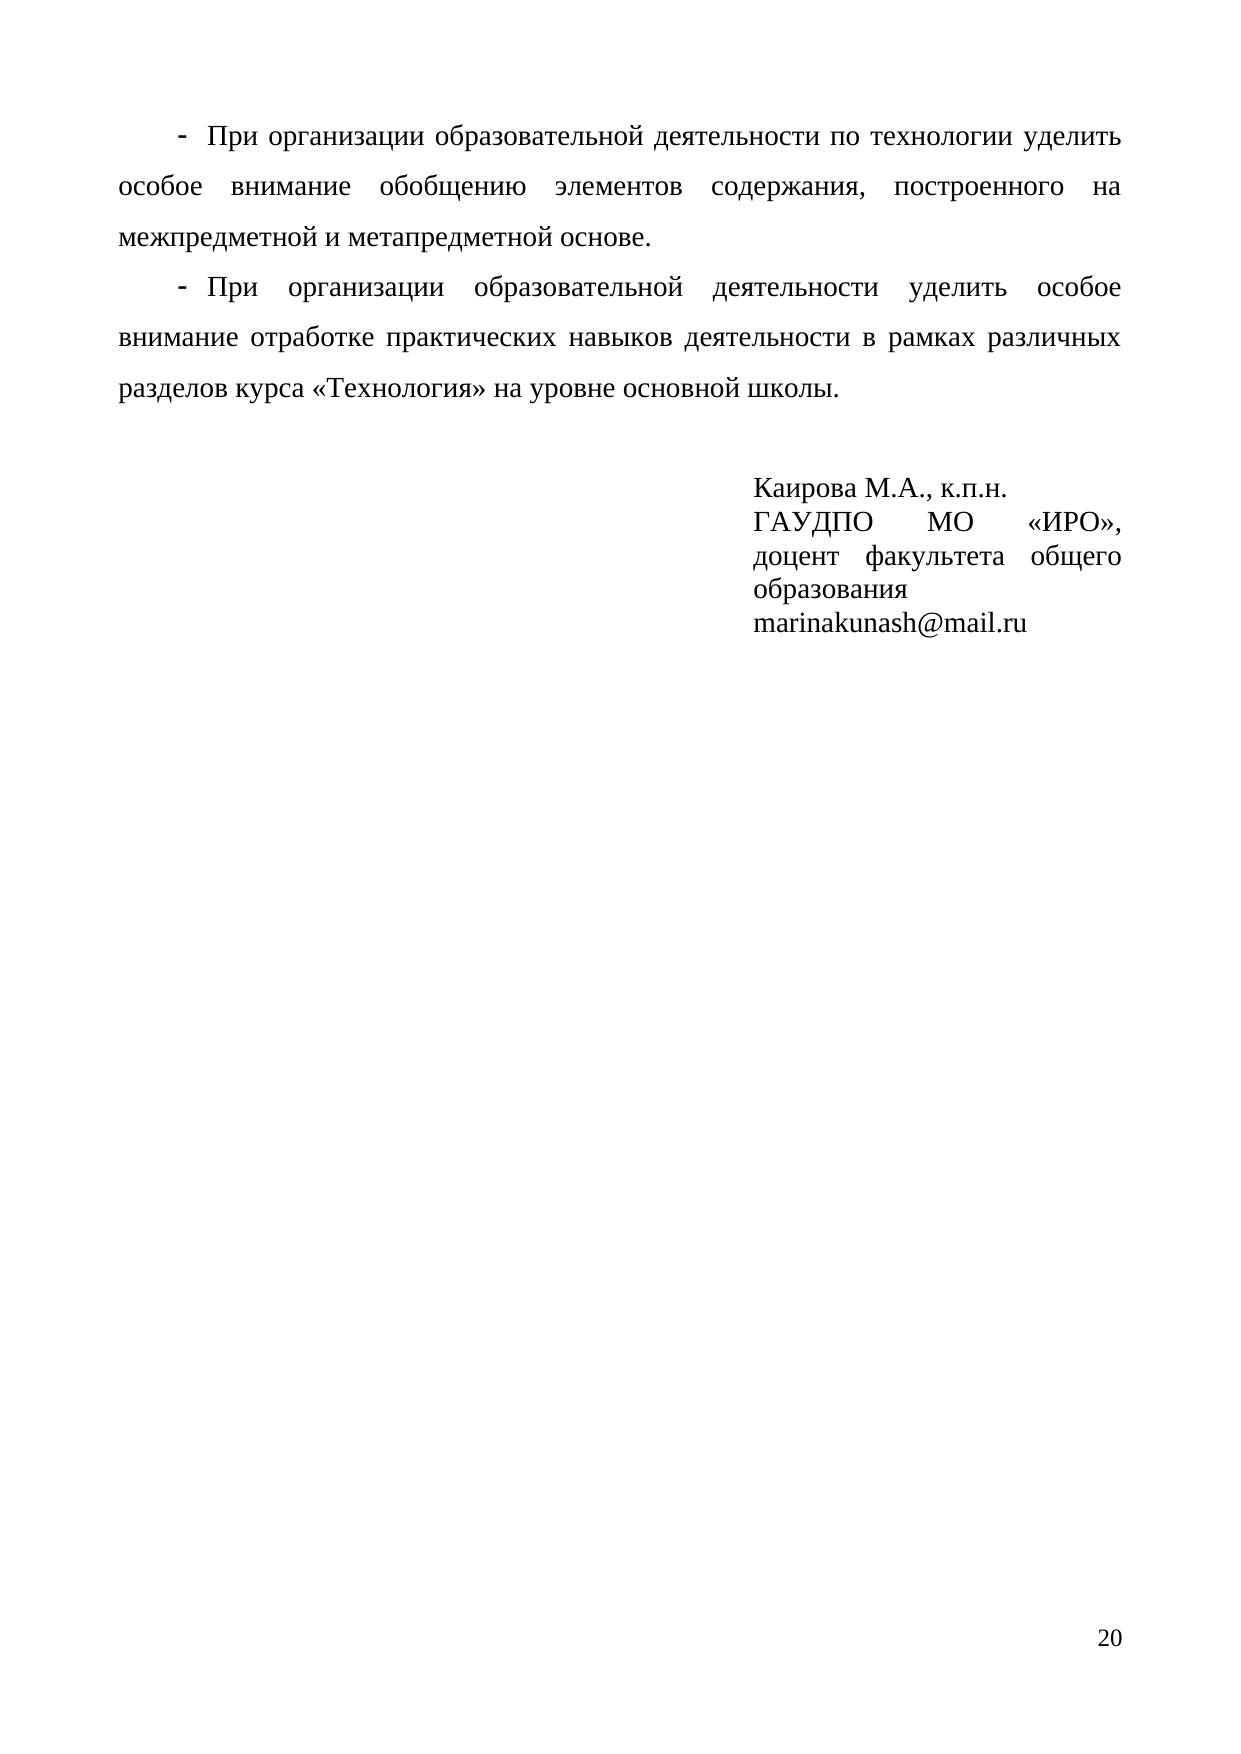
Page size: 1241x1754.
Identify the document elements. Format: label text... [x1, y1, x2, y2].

list При организации образовательной деятельности уделить особое внимание отработке практических навыков деятельности в рамках различных разделов курса «Технология» на уровне основной школы. [118, 269, 1122, 403]
text Каирова М.А., к.п.н. [753, 471, 1122, 504]
list При организации образовательной деятельности по технологии уделить особое внимание обобщению элементов содержания, построенного на межпредметной и метапредметной основе. [118, 118, 1122, 252]
text marinakunash@mail.ru [753, 605, 1122, 638]
text ГАУДПО МО «ИРО», доцент факультета общего образования [753, 504, 1122, 605]
